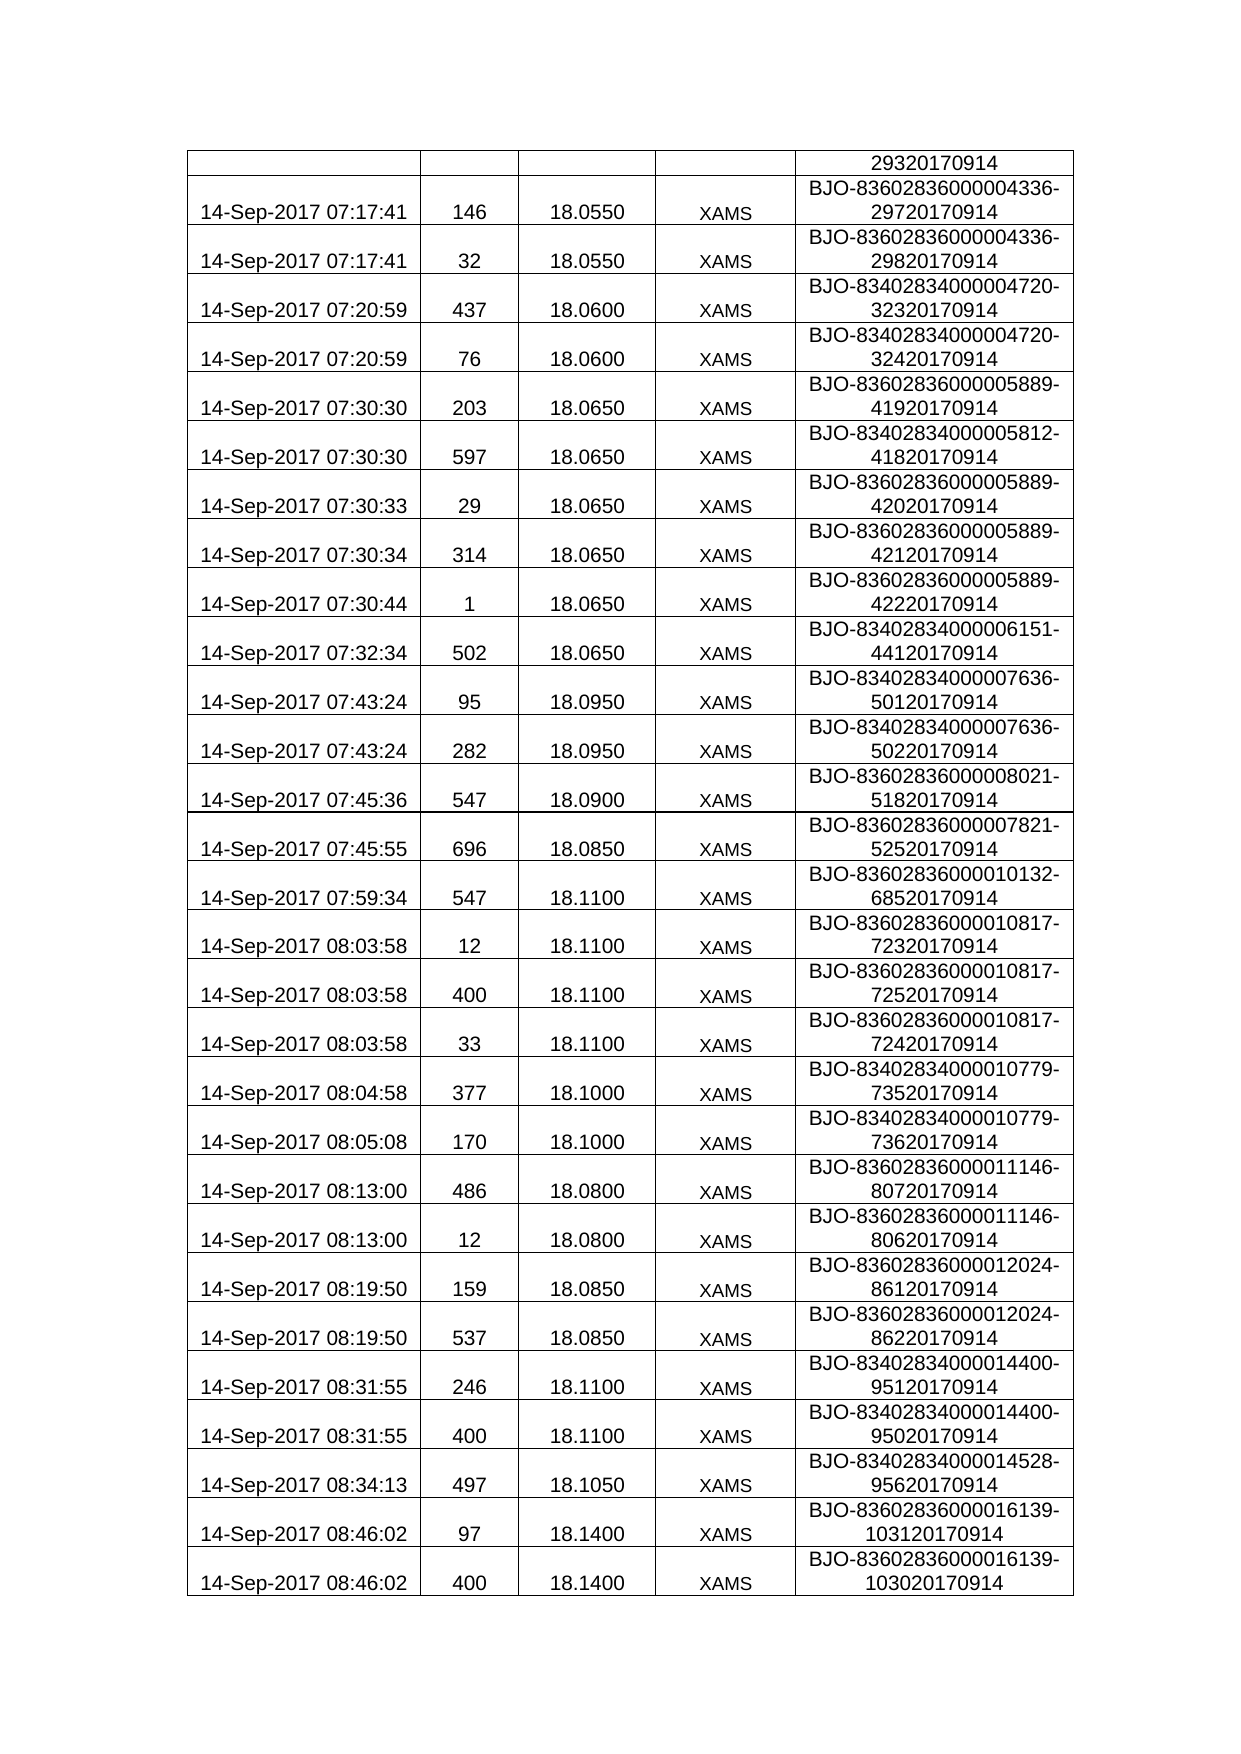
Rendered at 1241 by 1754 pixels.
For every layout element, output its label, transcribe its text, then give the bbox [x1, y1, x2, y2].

table_cell XAMS [656, 1204, 795, 1252]
table_cell 14-Sep-2017 07:43:24 [188, 666, 420, 713]
table_cell 437 [421, 274, 518, 322]
table_cell 14-Sep-2017 08:04:58 [188, 1057, 420, 1105]
table_cell 14-Sep-2017 08:13:00 [188, 1204, 420, 1252]
table_cell 14-Sep-2017 07:20:59 [188, 323, 420, 371]
table_cell 14-Sep-2017 08:03:58 [188, 959, 420, 1007]
table_cell XAMS [656, 910, 795, 958]
table_cell 377 [421, 1057, 518, 1105]
table_cell XAMS [656, 1008, 795, 1056]
table_cell BJO-83602836000016139-103120170914 [796, 1498, 1073, 1546]
table_cell BJO-83602836000005889-42220170914 [796, 568, 1073, 616]
table_cell 18.0650 [519, 421, 655, 469]
table_cell XAMS [656, 568, 795, 616]
table_cell 18.1100 [519, 1351, 655, 1399]
table_cell 14-Sep-2017 08:19:50 [188, 1253, 420, 1301]
table_cell BJO-83602836000016139-103020170914 [796, 1547, 1073, 1595]
table_cell 18.1100 [519, 1008, 655, 1056]
table_cell XAMS [656, 666, 795, 713]
table_cell 246 [421, 1351, 518, 1399]
table_cell 282 [421, 715, 518, 762]
table_cell 18.1100 [519, 1400, 655, 1448]
table_cell 14-Sep-2017 08:31:55 [188, 1400, 420, 1448]
table_cell 497 [421, 1449, 518, 1497]
table_cell 537 [421, 1302, 518, 1350]
table_cell XAMS [656, 1498, 795, 1546]
table_cell BJO-83602836000008021-51820170914 [796, 764, 1073, 811]
table_cell 146 [421, 176, 518, 224]
table_cell XAMS [656, 1106, 795, 1154]
table_cell XAMS [656, 151, 795, 175]
table_cell XAMS [656, 617, 795, 664]
table_cell 400 [421, 1547, 518, 1595]
table_cell BJO-83602836000010817-72520170914 [796, 959, 1073, 1007]
table_cell 18.0800 [519, 1155, 655, 1203]
table_cell 18.0850 [519, 1253, 655, 1301]
table_cell XAMS [656, 372, 795, 420]
table_cell BJO-83602836000005889-42020170914 [796, 470, 1073, 518]
table_cell XAMS [656, 421, 795, 469]
table_cell XAMS [656, 519, 795, 567]
table_cell 14-Sep-2017 07:45:36 [188, 764, 420, 811]
table_cell BJO-83402834000007636-50220170914 [796, 715, 1073, 762]
table_cell BJO-83602836000011146-80620170914 [796, 1204, 1073, 1252]
table_cell 18.0950 [519, 715, 655, 762]
table_cell BJO-83602836000011146-80720170914 [796, 1155, 1073, 1203]
table_cell 18.0650 [519, 617, 655, 664]
table_cell BJO-83602836000007821-52520170914 [796, 813, 1073, 860]
table_cell BJO-83402834000004720-32320170914 [796, 274, 1073, 322]
table_cell 170 [421, 1106, 518, 1154]
table_cell 29 [421, 470, 518, 518]
table_cell 18.0850 [519, 813, 655, 860]
table_cell 32 [421, 225, 518, 273]
table_cell XAMS [656, 1253, 795, 1301]
table_cell 18.1100 [519, 959, 655, 1007]
table_cell XAMS [656, 813, 795, 860]
table_cell XAMS [656, 959, 795, 1007]
table_cell 18.0550 [519, 151, 655, 175]
table_cell XAMS [656, 1547, 795, 1595]
table_cell 12 [421, 910, 518, 958]
table_cell 14-Sep-2017 07:43:24 [188, 715, 420, 762]
table_cell 97 [421, 1498, 518, 1546]
table_cell 18.0950 [519, 666, 655, 713]
table_cell BJO-83402834000004720-32420170914 [796, 323, 1073, 371]
table_cell 18.1400 [519, 1547, 655, 1595]
table_cell 14-Sep-2017 07:45:55 [188, 813, 420, 860]
table_cell 14-Sep-2017 08:13:00 [188, 1155, 420, 1203]
table_cell XAMS [656, 1155, 795, 1203]
table_cell 14-Sep-2017 08:31:55 [188, 1351, 420, 1399]
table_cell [796, 151, 1073, 175]
table_cell 159 [421, 1253, 518, 1301]
table_cell 14-Sep-2017 07:30:33 [188, 470, 420, 518]
table_cell 18.1100 [519, 910, 655, 958]
table_cell XAMS [656, 274, 795, 322]
table_cell BJO-83402834000014528-95620170914 [796, 1449, 1073, 1497]
table_cell 14-Sep-2017 07:20:59 [188, 274, 420, 322]
table_cell BJO-83602836000012024-86120170914 [796, 1253, 1073, 1301]
table_cell BJO-83602836000010817-72420170914 [796, 1008, 1073, 1056]
table_cell 18.1000 [519, 1057, 655, 1105]
table_cell 547 [421, 861, 518, 909]
table_cell 18.0900 [519, 764, 655, 811]
table_cell BJO-83602836000010817-72320170914 [796, 910, 1073, 958]
table_cell BJO-83602836000004336-29820170914 [796, 225, 1073, 273]
table_cell XAMS [656, 861, 795, 909]
table_cell XAMS [656, 1302, 795, 1350]
table_cell XAMS [656, 176, 795, 224]
table_cell 18.1400 [519, 1498, 655, 1546]
table_cell 14-Sep-2017 07:30:44 [188, 568, 420, 616]
table_cell 33 [421, 1008, 518, 1056]
table_cell 14-Sep-2017 07:30:34 [188, 519, 420, 567]
table_cell 106 [421, 151, 518, 175]
table_cell BJO-83402834000014400-95120170914 [796, 1351, 1073, 1399]
table_cell 18.0650 [519, 568, 655, 616]
table_cell XAMS [656, 1057, 795, 1105]
table_cell XAMS [656, 1400, 795, 1448]
table_cell BJO-83602836000004336-29720170914 [796, 176, 1073, 224]
table_cell BJO-83602836000005889-42120170914 [796, 519, 1073, 567]
table_cell 14-Sep-2017 07:59:34 [188, 861, 420, 909]
table_cell 314 [421, 519, 518, 567]
table_cell 14-Sep-2017 08:03:58 [188, 910, 420, 958]
table_cell 76 [421, 323, 518, 371]
table_cell 14-Sep-2017 08:19:50 [188, 1302, 420, 1350]
table_cell 597 [421, 421, 518, 469]
table_cell 95 [421, 666, 518, 713]
table_cell 12 [421, 1204, 518, 1252]
table_cell 18.0650 [519, 372, 655, 420]
table_cell 696 [421, 813, 518, 860]
table_cell 14-Sep-2017 07:30:30 [188, 372, 420, 420]
table_cell BJO-83402834000010779-73520170914 [796, 1057, 1073, 1105]
table_cell 14-Sep-2017 08:46:02 [188, 1498, 420, 1546]
table_cell 18.0600 [519, 323, 655, 371]
table_cell BJO-83402834000005812-41820170914 [796, 421, 1073, 469]
table_cell 400 [421, 959, 518, 1007]
table_cell 18.0650 [519, 470, 655, 518]
table_cell 18.0650 [519, 519, 655, 567]
table_cell XAMS [656, 764, 795, 811]
table_cell 18.0600 [519, 274, 655, 322]
table_cell XAMS [656, 1449, 795, 1497]
table_cell 400 [421, 1400, 518, 1448]
table_cell 486 [421, 1155, 518, 1203]
table_cell XAMS [656, 323, 795, 371]
table_cell 18.0800 [519, 1204, 655, 1252]
table_cell 14-Sep-2017 08:05:08 [188, 1106, 420, 1154]
table_cell XAMS [656, 470, 795, 518]
table_cell 18.1050 [519, 1449, 655, 1497]
table_cell 14-Sep-2017 07:30:30 [188, 421, 420, 469]
table_cell 14-Sep-2017 08:03:58 [188, 1008, 420, 1056]
table_cell XAMS [656, 715, 795, 762]
table_cell BJO-83602836000012024-86220170914 [796, 1302, 1073, 1350]
table_cell 18.0550 [519, 225, 655, 273]
table_cell 203 [421, 372, 518, 420]
table_cell 14-Sep-2017 07:17:41 [188, 225, 420, 273]
table_cell 18.1000 [519, 1106, 655, 1154]
table_cell 18.0850 [519, 1302, 655, 1350]
table_cell BJO-83402834000014400-95020170914 [796, 1400, 1073, 1448]
table_cell BJO-83402834000006151-44120170914 [796, 617, 1073, 664]
table_cell 14-Sep-2017 08:46:02 [188, 1547, 420, 1595]
table_cell XAMS [656, 1351, 795, 1399]
table_cell 14-Sep-2017 08:34:13 [188, 1449, 420, 1497]
table_cell BJO-83602836000005889-41920170914 [796, 372, 1073, 420]
table_cell 547 [421, 764, 518, 811]
table_cell BJO-83402834000010779-73620170914 [796, 1106, 1073, 1154]
table_cell 18.1100 [519, 861, 655, 909]
table_cell XAMS [656, 225, 795, 273]
table_cell 1 [421, 568, 518, 616]
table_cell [188, 151, 420, 175]
table_cell 18.0550 [519, 176, 655, 224]
table_cell 14-Sep-2017 07:32:34 [188, 617, 420, 664]
table_cell BJO-83402834000007636-50120170914 [796, 666, 1073, 713]
table_cell 502 [421, 617, 518, 664]
table_cell 14-Sep-2017 07:17:41 [188, 176, 420, 224]
table_cell BJO-83602836000010132-68520170914 [796, 861, 1073, 909]
